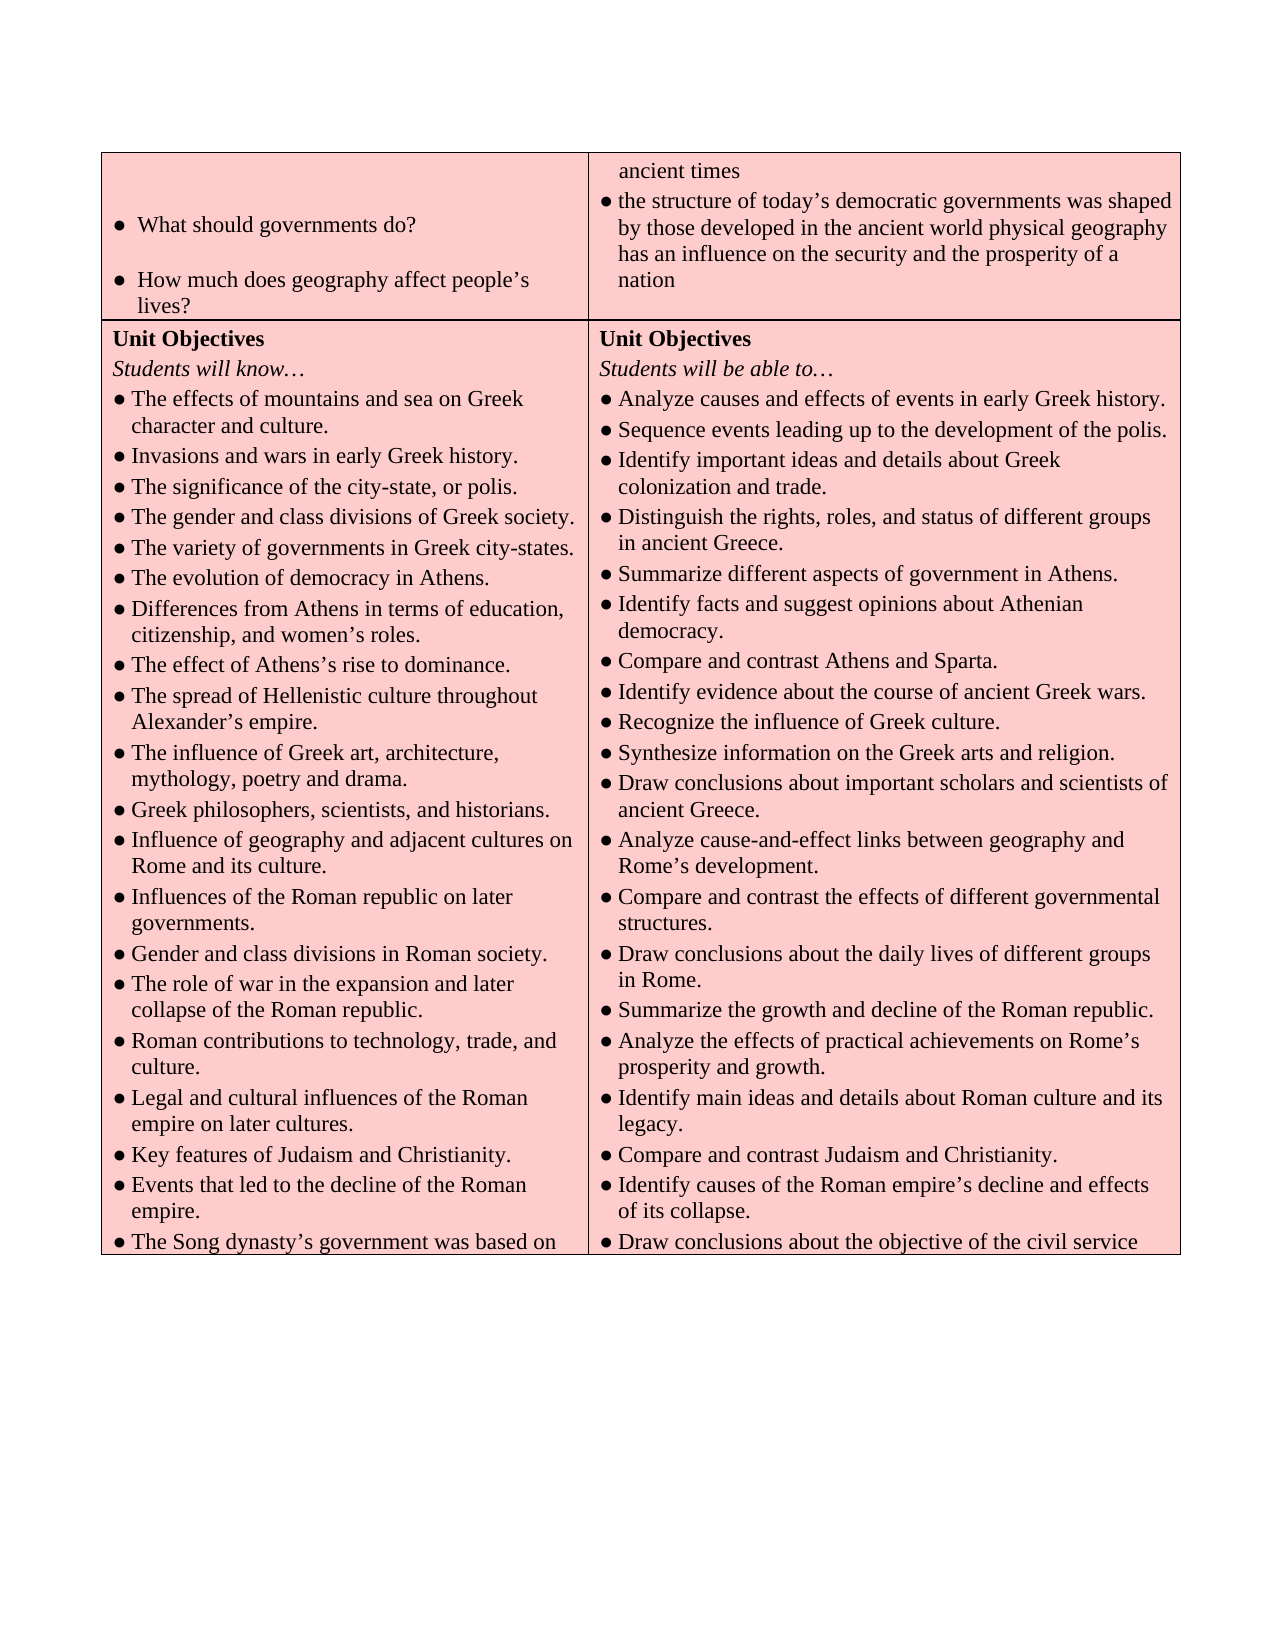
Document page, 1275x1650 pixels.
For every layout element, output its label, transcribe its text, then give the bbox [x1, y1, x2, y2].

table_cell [589, 153, 1180, 319]
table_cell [102, 153, 588, 319]
table_header Unit Objectives Students will know… The effects of mountains and sea on Greek character and culture. Invasions and wars in early Greek history. The significance of the city-state, or polis. The gender and class divisions of Greek society. The variety of governments in Greek city-states. The evolution of democracy in Athens. Differences from Athens in terms of education, citizenship, and women’s roles. The effect of Athens’s rise to dominance. The spread of Hellenistic culture throughout Alexander’s empire. The influence of Greek art, architecture, mythology, poetry and drama. Greek philosophers, scientists, and historians. Influence of geography and adjacent cultures on Rome and its culture. Influences of the Roman republic on later governments. Gender and class divisions in Roman society. The role of war in the expansion and later collapse of the Roman republic. Roman contributions to technology, trade, and culture. Legal and cultural influences of the Roman empire on later cultures. Key features of Judaism and Christianity. Events that led to the decline of the Roman empire. The Song dynasty’s government was based on [102, 321, 588, 1254]
table_header Unit Objectives Students will be able to… Analyze causes and effects of events in early Greek history. Sequence events leading up to the development of the polis. Identify important ideas and details about Greek colonization and trade. Distinguish the rights, roles, and status of different groups in ancient Greece. Summarize different aspects of government in Athens. Identify facts and suggest opinions about Athenian democracy. Compare and contrast Athens and Sparta. Identify evidence about the course of ancient Greek wars. Recognize the influence of Greek culture. Synthesize information on the Greek arts and religion. Draw conclusions about important scholars and scientists of ancient Greece. Analyze cause-and-effect links between geography and Rome’s development. Compare and contrast the effects of different governmental structures. Draw conclusions about the daily lives of different groups in Rome. Summarize the growth and decline of the Roman republic. Analyze the effects of practical achievements on Rome’s prosperity and growth. Identify main ideas and details about Roman culture and its legacy. Compare and contrast Judaism and Christianity. Identify causes of the Roman empire’s decline and effects of its collapse. Draw conclusions about the objective of the civil service [589, 321, 1180, 1254]
